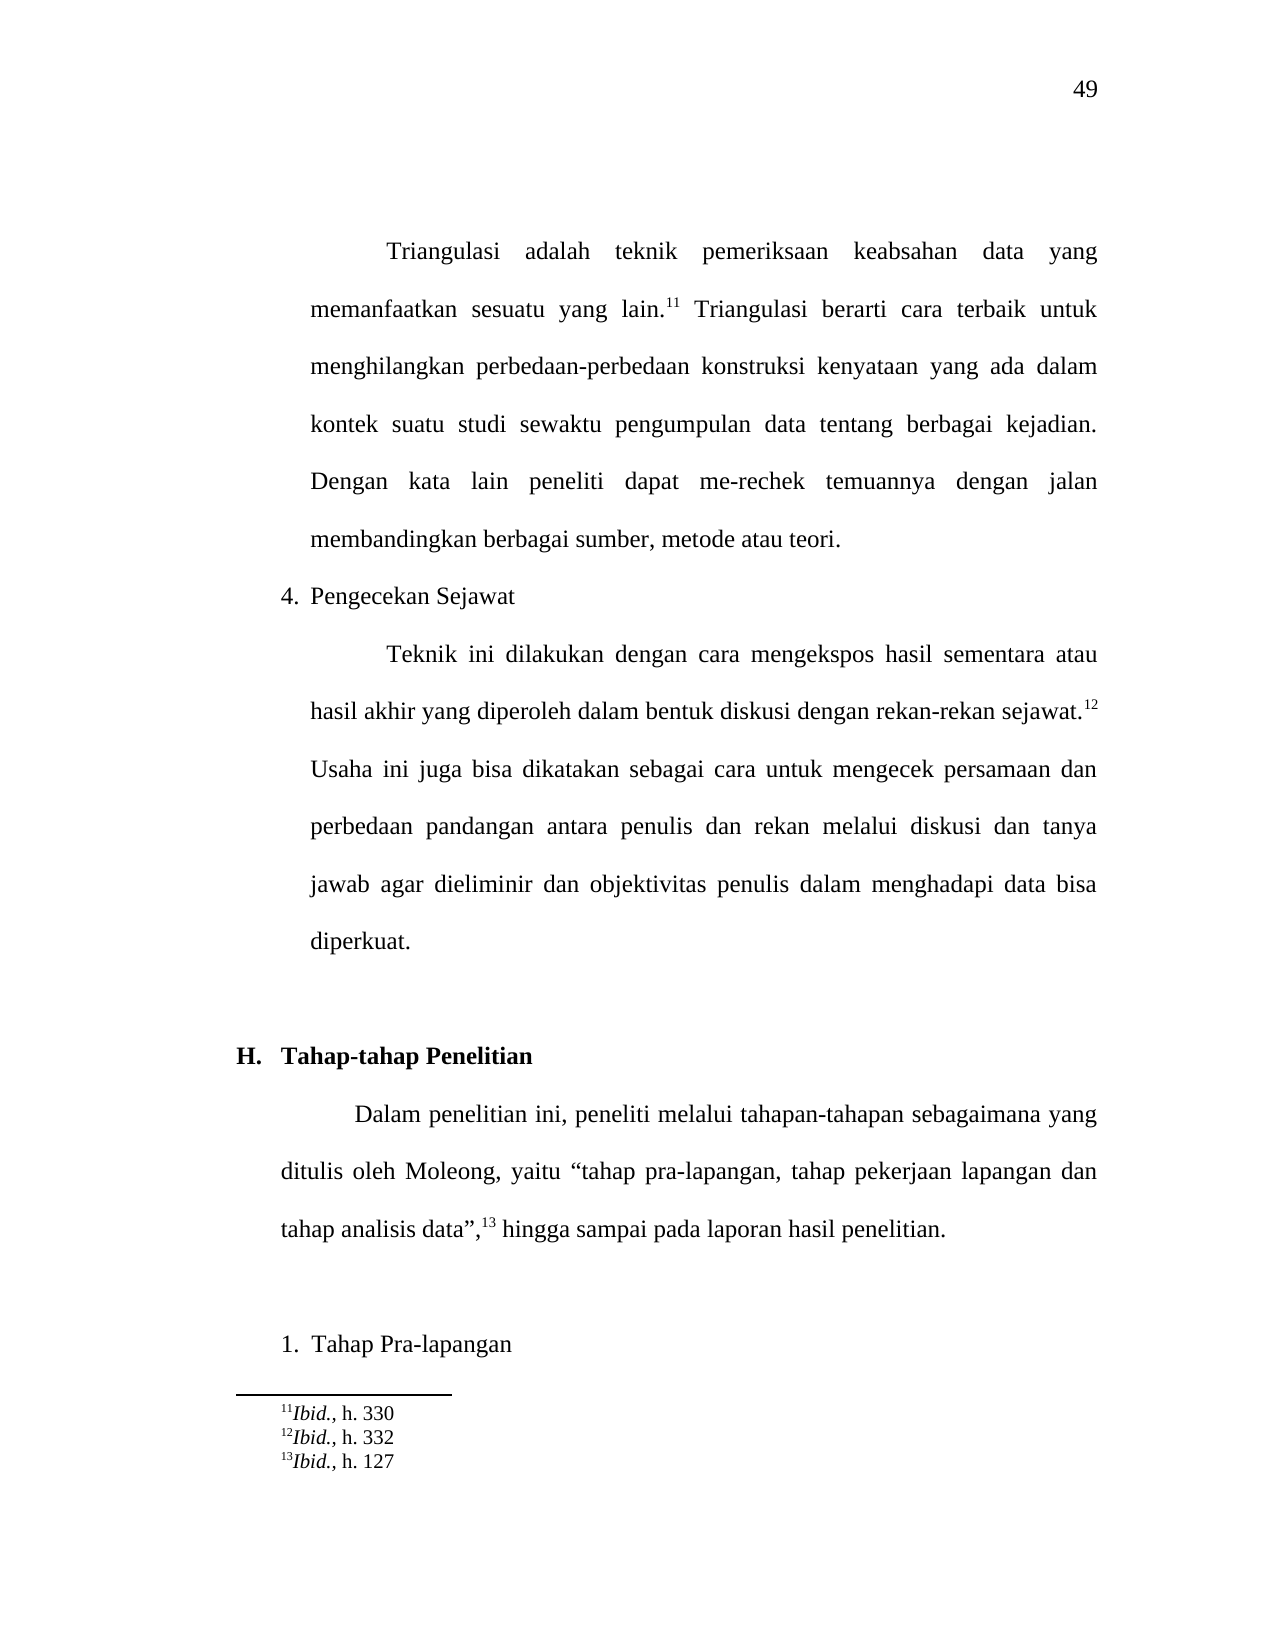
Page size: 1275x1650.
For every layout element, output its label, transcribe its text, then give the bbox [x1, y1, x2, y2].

text Dalam penelitian ini, peneliti melalui tahapan-tahapan sebagaimana yang ditulis oleh Moleong, yaitu “tahap pra-lapangan, tahap pekerjaan lapangan dan tahap analisis data”, hingga sampai pada laporan hasil penelitian. [281, 1099, 1098, 1242]
list Pengecekan Sejawat [281, 581, 1098, 610]
list Tahap Pra-lapangan [281, 1329, 1098, 1357]
text Teknik ini dilakukan dengan cara mengekspos hasil sementara atau hasil akhir yang diperoleh dalam bentuk diskusi dengan rekan-rekan sejawat. Usaha ini juga bisa dikatakan sebagai cara untuk mengecek persamaan dan perbedaan pandangan antara penulis dan rekan melalui diskusi dan tanya jawab agar dieliminir dan objektivitas penulis dalam menghadapi data bisa diperkuat. [310, 639, 1098, 955]
text Triangulasi adalah teknik pemeriksaan keabsahan data yang memanfaatkan sesuatu yang lain. Triangulasi berarti cara terbaik untuk menghilangkan perbedaan-perbedaan konstruksi kenyataan yang ada dalam kontek suatu studi sewaktu pengumpulan data tentang berbagai kejadian. Dengan kata lain peneliti dapat me-rechek temuannya dengan jalan membandingkan berbagai sumber, metode atau teori. [310, 236, 1098, 552]
list Tahap-tahap Penelitian [236, 1041, 1098, 1070]
